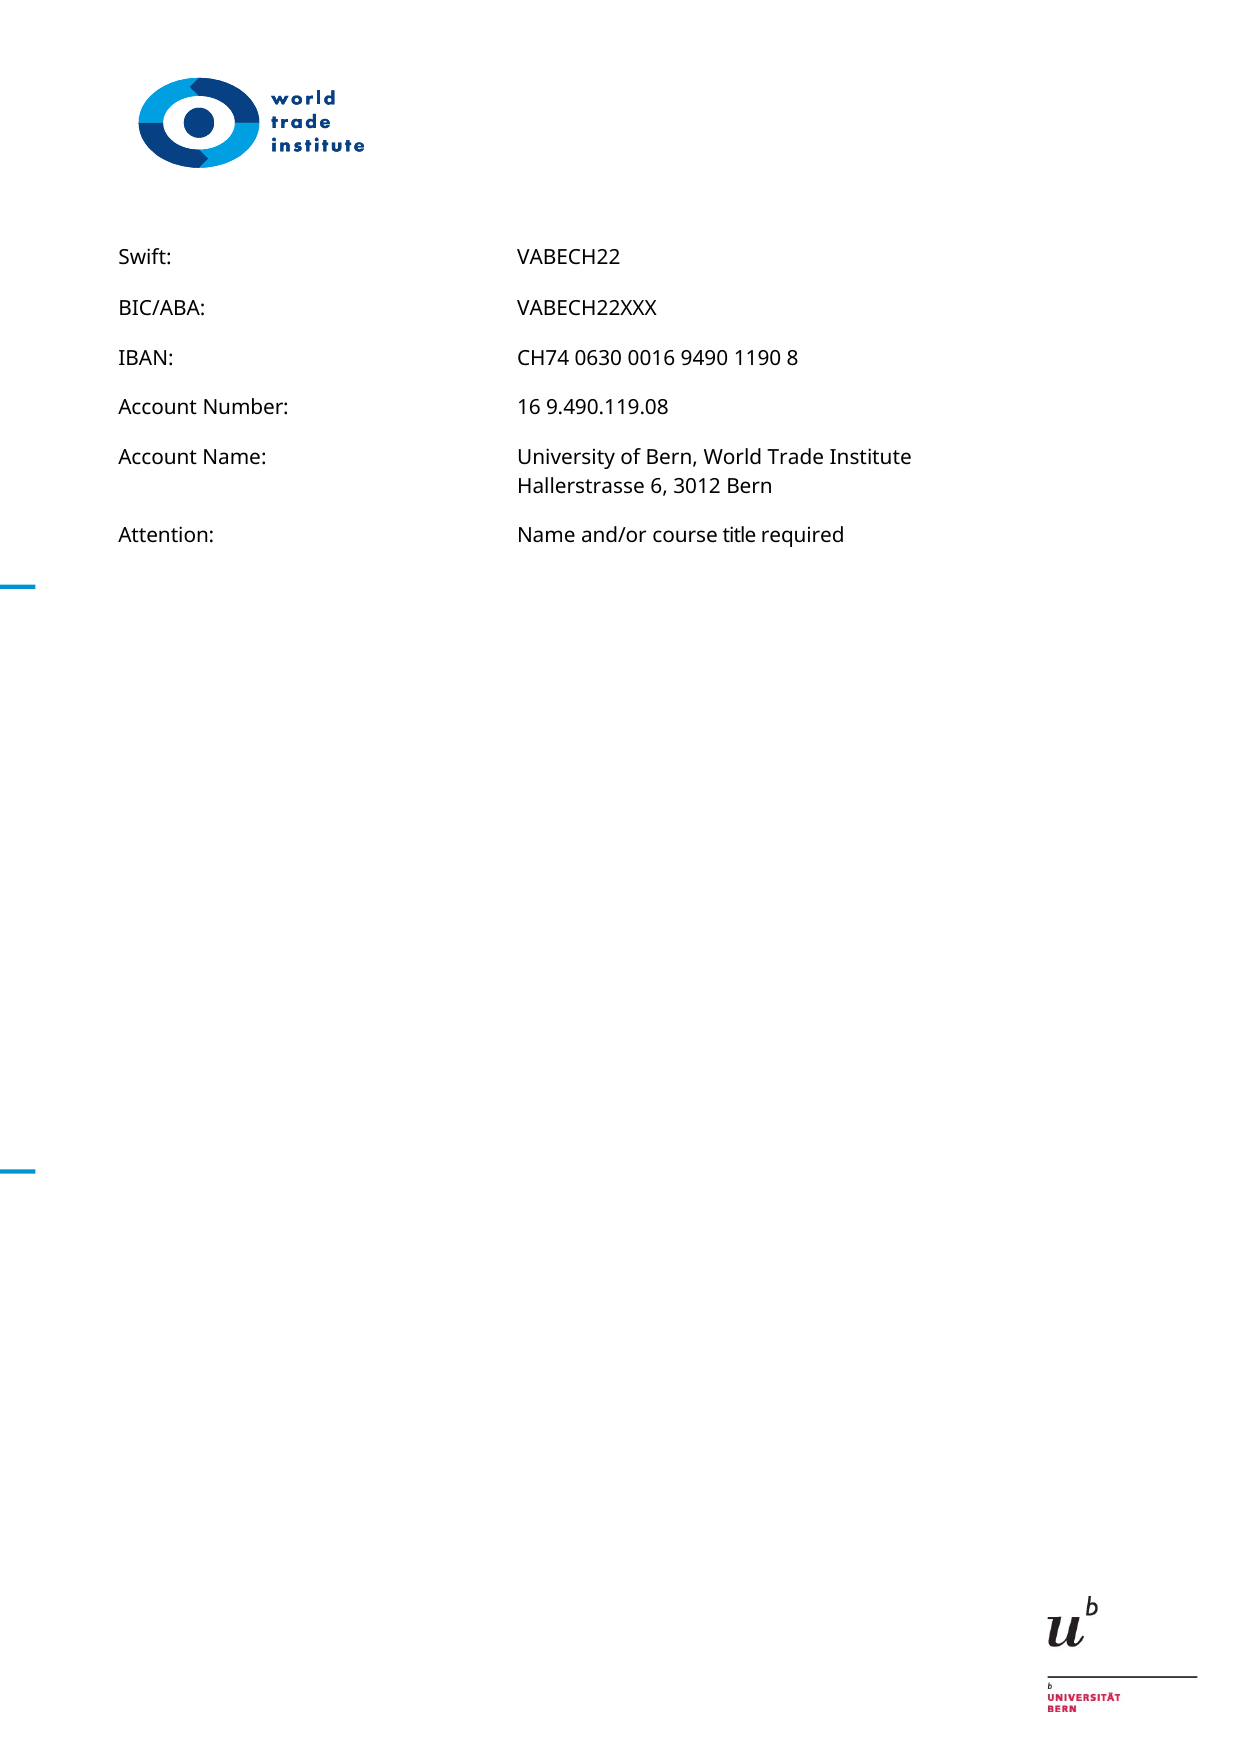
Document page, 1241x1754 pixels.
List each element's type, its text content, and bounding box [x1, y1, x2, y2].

text Swift: VABECH22 [118, 242, 1122, 270]
text Account Number: 16 9.490.119.08 [118, 392, 1122, 420]
text BIC/ABA: VABECH22XXX [118, 293, 1122, 322]
picture [1047, 1596, 1198, 1712]
text IBAN: CH74 0630 0016 9490 1190 8 [118, 343, 1122, 371]
text Attention: Name and/or course title required [118, 520, 1122, 549]
text Account Name: University of Bern, World Trade Institute Hallerstrasse 6, 3012 Bern [118, 441, 1122, 499]
